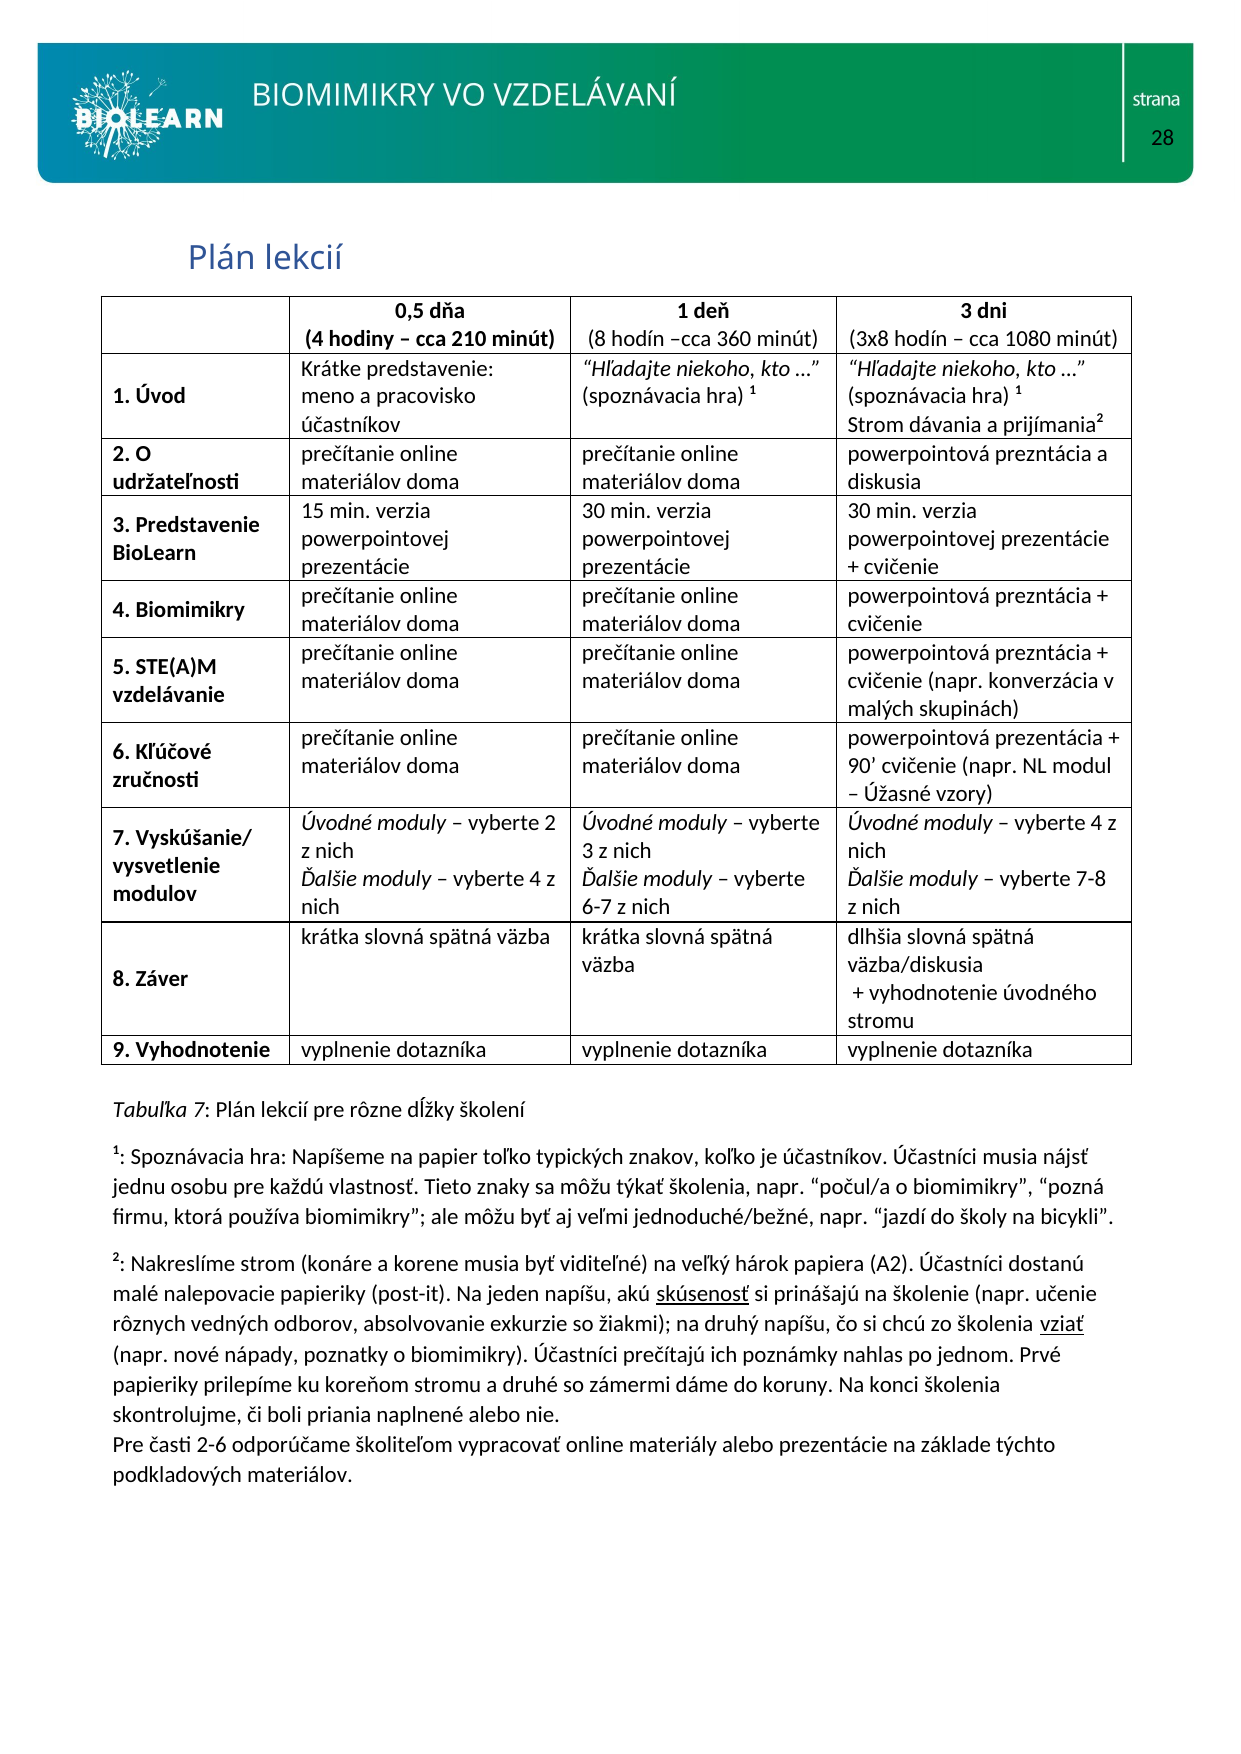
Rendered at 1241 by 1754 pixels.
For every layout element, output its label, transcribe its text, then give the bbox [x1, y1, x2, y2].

table_cell krátka slovná spätná väzba [290, 923, 570, 1034]
table_header 0,5 dňa (4 hodiny – cca 210 minút) [290, 297, 570, 353]
table_cell 3. Predstavenie BioLearn [102, 496, 289, 580]
table_cell 6. Kľúčové zručnosti [102, 723, 289, 807]
table_cell powerpointová prezentácia + 90’ cvičenie (napr. NL modul – Úžasné vzory) [837, 723, 1131, 807]
table_cell “Hľadajte niekoho, kto …” (spoznávacia hra) 1 [571, 354, 836, 438]
text Tabuľka 7: Plán lekcií pre rôzne dĺžky školení [112, 1065, 1128, 1123]
table_cell Úvodné moduly – vyberte 4 z nich Ďalšie moduly – vyberte 7-8 z nich [837, 808, 1131, 921]
table_cell dlhšia slovná spätná väzba/diskusia + vyhodnotenie úvodného stromu [837, 923, 1131, 1034]
table_cell Úvodné moduly – vyberte 2 z nich Ďalšie moduly – vyberte 4 z nich [290, 808, 570, 921]
table_header 3 dni (3x8 hodín – cca 1080 minút) [837, 297, 1131, 353]
table_cell 5. STE(A)M vzdelávanie [102, 638, 289, 722]
table_cell 30 min. verzia powerpointovej prezentácie + cvičenie [837, 496, 1131, 580]
table_cell 30 min. verzia powerpointovej prezentácie [571, 496, 836, 580]
table_cell Krátke predstavenie: meno a pracovisko účastníkov [290, 354, 570, 438]
table_cell 7. Vyskúšanie/ vysvetlenie modulov [102, 808, 289, 921]
text 2: Nakreslíme strom (konáre a korene musia byť viditeľné) na veľký hárok papiera (A2). Účastníci dostanú malé nalepovacie papieriky (post-it). Na jeden napíšu, akú skúsenosť si prinášajú na školenie (napr. učenie rôznych vedných odborov, absolvovanie exkurzie so žiakmi); na druhý napíšu, čo si chcú zo školenia vziať (napr. nové nápady, poznatky o biomimikry). Účastníci prečítajú ich poznámky nahlas po jednom. Prvé papieriky prilepíme ku koreňom stromu a druhé so zámermi dáme do koruny. Na konci školenia skontrolujme, či boli priania naplnené alebo nie. Pre časti 2-6 odporúčame školiteľom vypracovať online materiály alebo prezentácie na základe týchto podkladových materiálov. [112, 1249, 1128, 1488]
table_cell 1. Úvod [102, 354, 289, 438]
subtitle Plán lekcií [187, 234, 1128, 279]
table_cell powerpointová prezntácia a diskusia [837, 439, 1131, 495]
table_cell 9. Vyhodnotenie [102, 1036, 289, 1064]
table_cell prečítanie online materiálov doma [571, 723, 836, 807]
table_cell vyplnenie dotazníka [290, 1036, 570, 1064]
picture [0, 1, 1235, 202]
table_cell Úvodné moduly – vyberte 3 z nich Ďalšie moduly – vyberte 6-7 z nich [571, 808, 836, 921]
table_cell 4. Biomimikry [102, 581, 289, 637]
table_header 1 deň (8 hodín –cca 360 minút) [571, 297, 836, 353]
text 1: Spoznávacia hra: Napíšeme na papier toľko typických znakov, koľko je účastníkov. Účastníci musia nájsť jednu osobu pre každú vlastnosť. Tieto znaky sa môžu týkať školenia, napr. “počul/a o biomimikry”, “pozná firmu, ktorá používa biomimikry”; ale môžu byť aj veľmi jednoduché/bežné, napr. “jazdí do školy na bicykli”. [112, 1142, 1128, 1230]
table_cell prečítanie online materiálov doma [290, 439, 570, 495]
table_cell 2. O udržateľnosti [102, 439, 289, 495]
table_cell prečítanie online materiálov doma [571, 581, 836, 637]
table_cell prečítanie online materiálov doma [290, 581, 570, 637]
table_cell “Hľadajte niekoho, kto …” (spoznávacia hra) 1 Strom dávania a prijímania2 [837, 354, 1131, 438]
table_cell krátka slovná spätná väzba [571, 923, 836, 1034]
table_cell vyplnenie dotazníka [837, 1036, 1131, 1064]
table_cell prečítanie online materiálov doma [571, 638, 836, 722]
table_cell prečítanie online materiálov doma [571, 439, 836, 495]
table_header [102, 297, 289, 353]
table_cell prečítanie online materiálov doma [290, 723, 570, 807]
table_cell 15 min. verzia powerpointovej prezentácie [290, 496, 570, 580]
table_cell vyplnenie dotazníka [571, 1036, 836, 1064]
table_cell prečítanie online materiálov doma [290, 638, 570, 722]
table_cell powerpointová prezntácia + cvičenie (napr. konverzácia v malých skupinách) [837, 638, 1131, 722]
table_cell powerpointová prezntácia + cvičenie [837, 581, 1131, 637]
table_cell 8. Záver [102, 923, 289, 1034]
